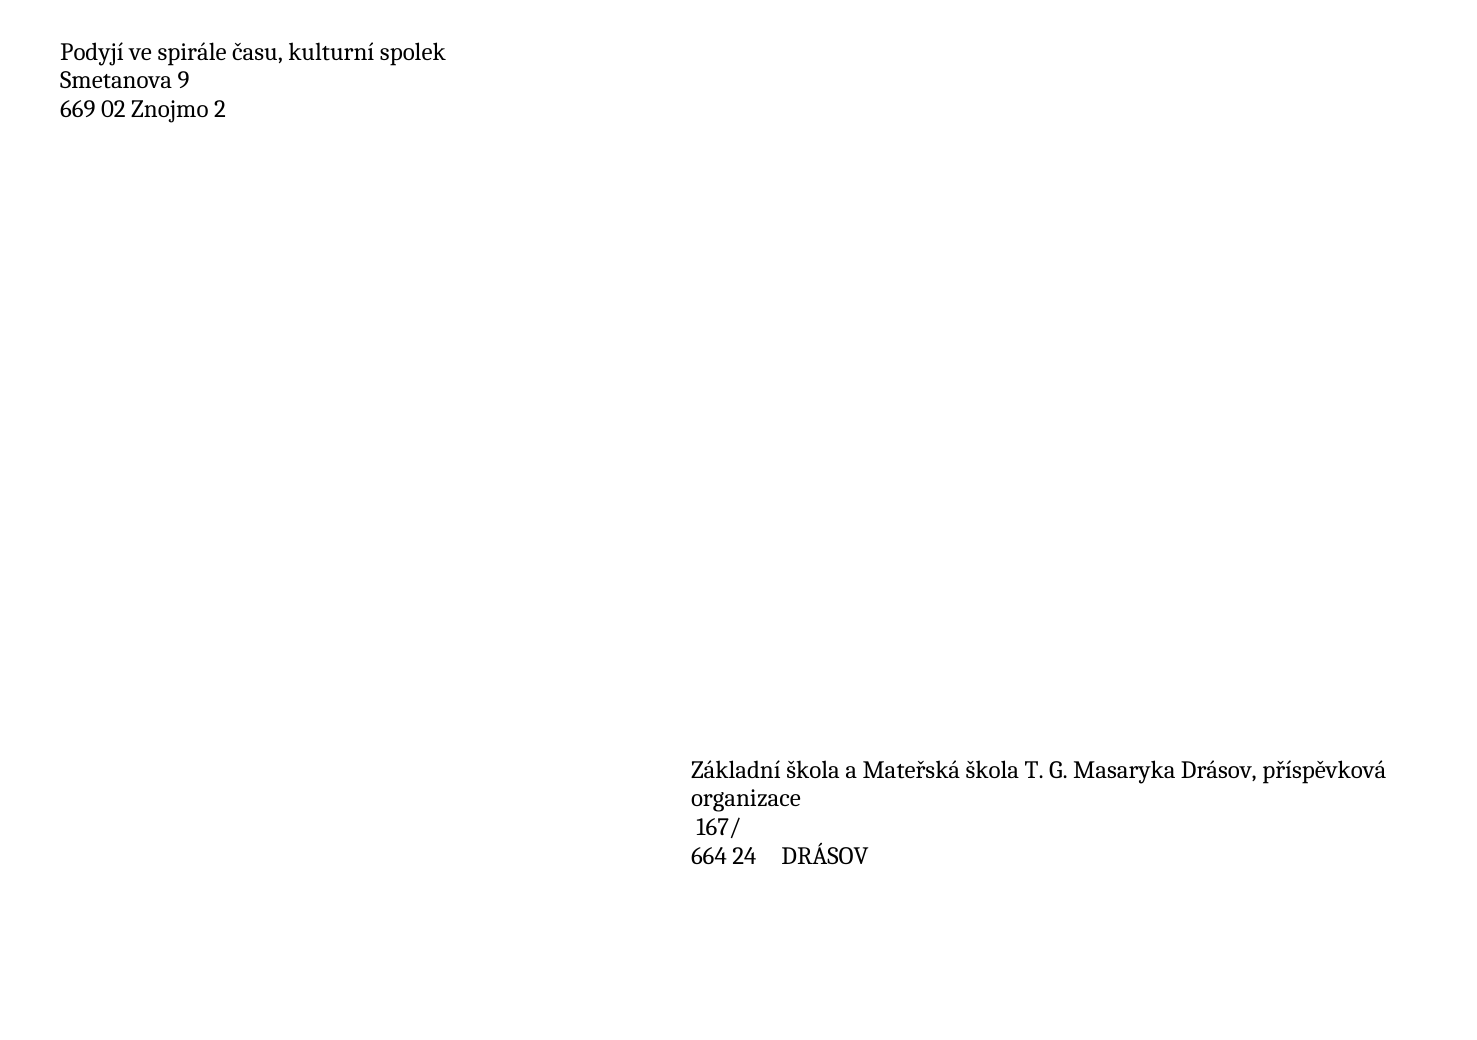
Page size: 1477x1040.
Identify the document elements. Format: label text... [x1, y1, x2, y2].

text 664 24 Drásov [691, 842, 1445, 871]
text Smetanova 9 [60, 66, 1401, 95]
text Podyjí ve spirále času, kulturní spolek [60, 37, 1401, 66]
text 167/ [691, 813, 1445, 842]
text 669 02 Znojmo 2 [60, 95, 1401, 124]
text Základní škola a Mateřská škola T. G. Masaryka Drásov, příspěvková organizace [691, 756, 1445, 813]
